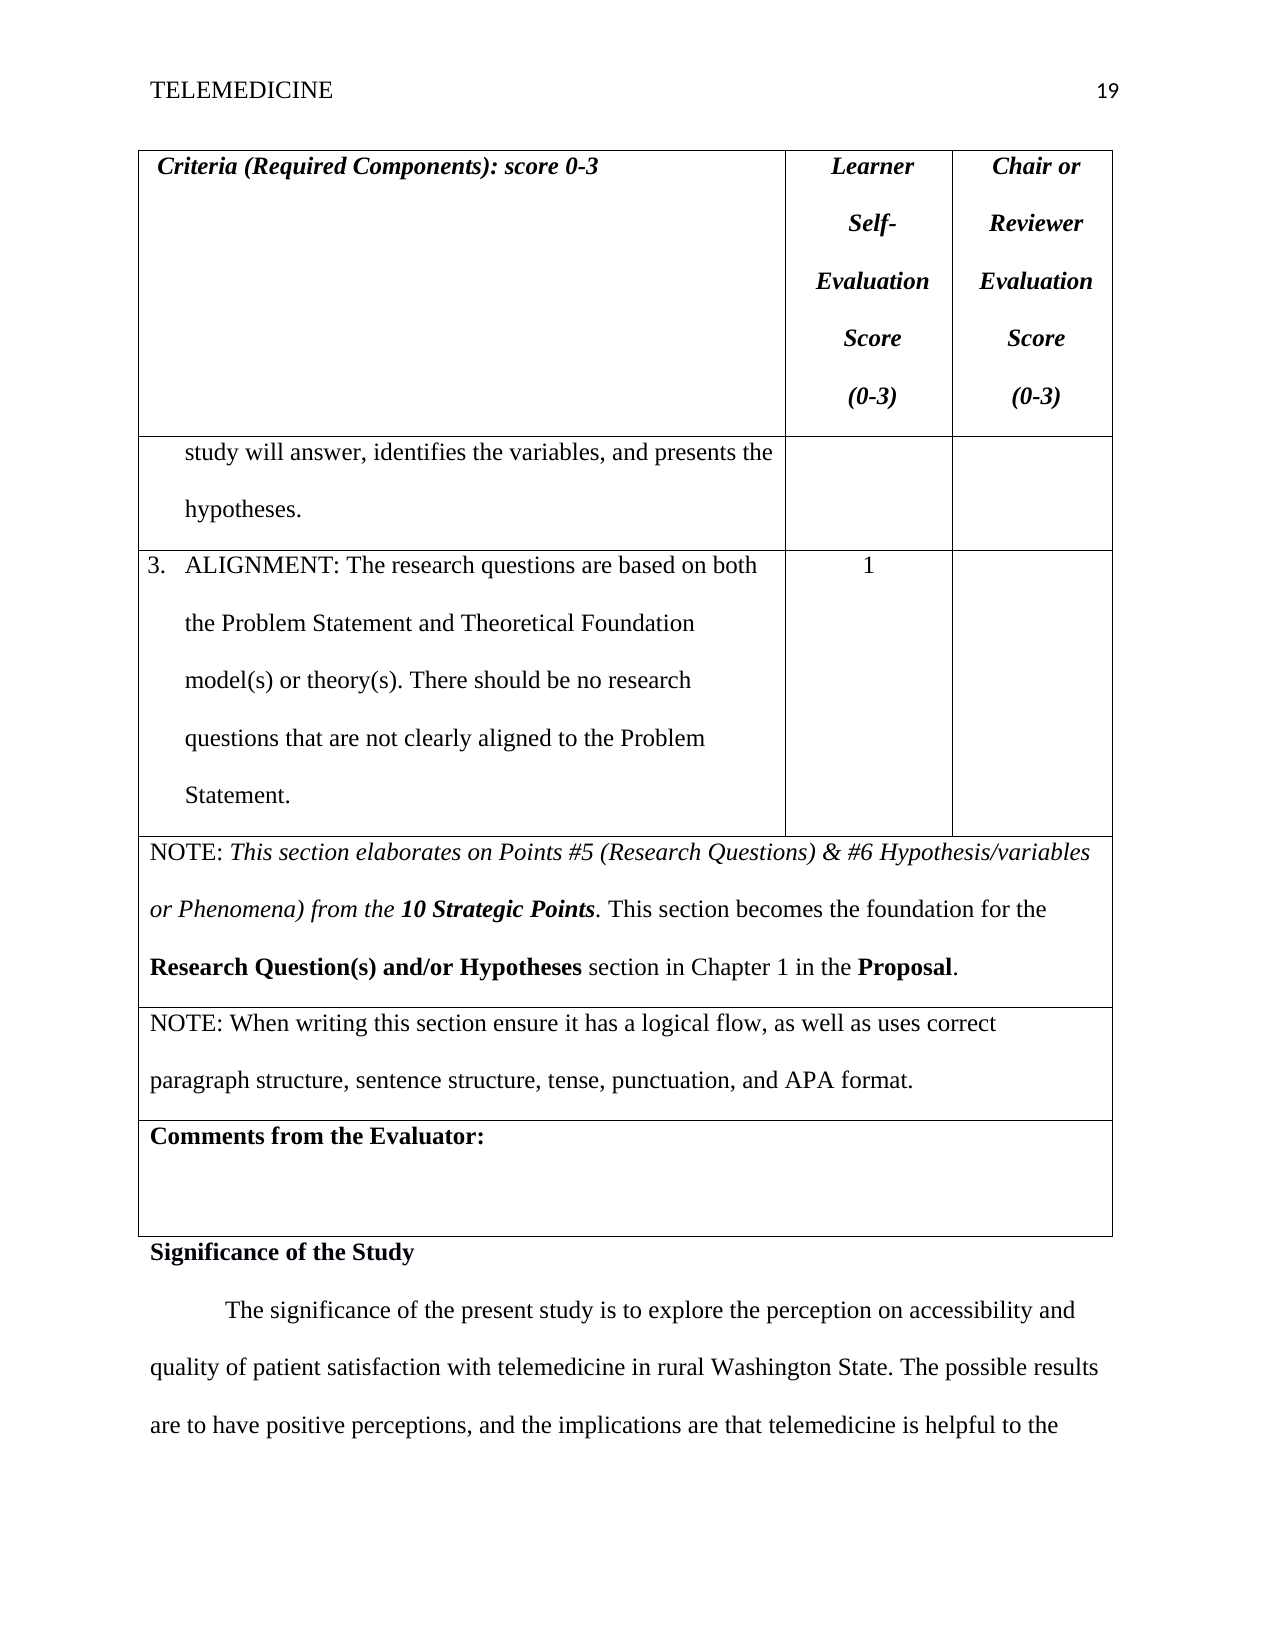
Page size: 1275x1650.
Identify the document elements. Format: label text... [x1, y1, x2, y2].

table_cell Comments from the Evaluator: [139, 1121, 1112, 1236]
table_header Learner Self-Evaluation Score (0-3) [786, 151, 952, 436]
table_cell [139, 437, 785, 549]
table_cell [953, 437, 1112, 549]
table_cell 1 [786, 437, 952, 549]
table_cell NOTE: This section elaborates on Points #5 (Research Questions) & #6 Hypothesis/variables or Phenomena) from the 10 Strategic Points. This section becomes the foundation for the Research Question(s) and/or Hypotheses section in Chapter 1 in the Proposal. [139, 837, 1112, 1007]
table_header Criteria (Required Components): score 0-3 [139, 151, 785, 436]
table_cell 1 [786, 551, 952, 836]
table_cell ALIGNMENT: The research questions are based on both the Problem Statement and Theoretical Foundation model(s) or theory(s). There should be no research questions that are not clearly aligned to the Problem Statement. [139, 551, 785, 836]
table_header Chair or Reviewer Evaluation Score (0-3) [953, 151, 1112, 436]
table_cell NOTE: When writing this section ensure it has a logical flow, as well as uses correct paragraph structure, sentence structure, tense, punctuation, and APA format. [139, 1008, 1112, 1120]
table_cell [953, 551, 1112, 836]
subtitle Significance of the Study [150, 1237, 1125, 1266]
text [150, 1295, 1125, 1438]
